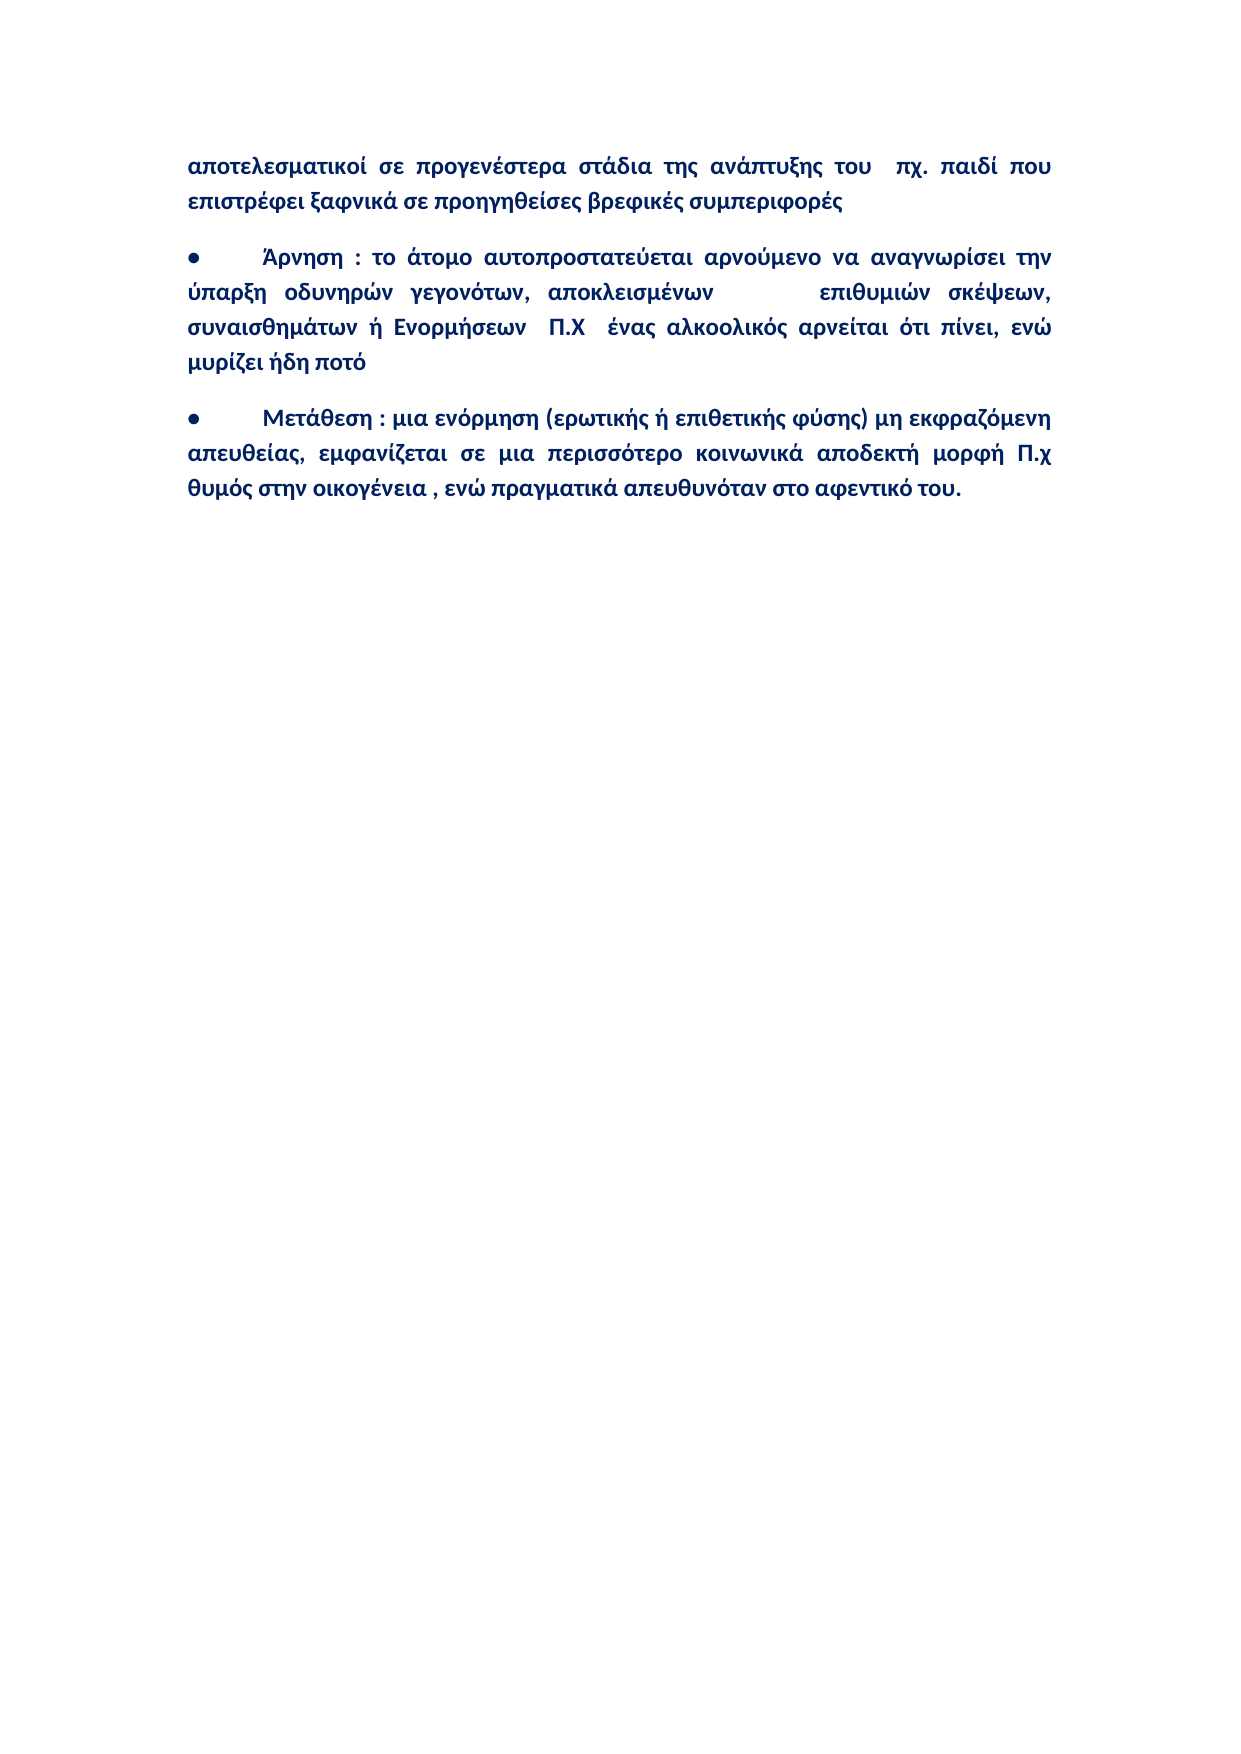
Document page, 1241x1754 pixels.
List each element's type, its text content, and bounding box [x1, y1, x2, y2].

text • Άρνηση : το άτομο αυτοπροστατεύεται αρνούμενο να αναγνωρίσει την ύπαρξη οδυνηρών γεγονότων, αποκλεισμένων επιθυμιών σκέψεων, συναισθημάτων ή Ενορμήσεων Π.Χ ένας αλκοολικός αρνείται ότι πίνει, ενώ μυρίζει ήδη ποτό [187, 241, 1053, 376]
text • Μετάθεση : μια ενόρμηση (ερωτικής ή επιθετικής φύσης) μη εκφραζόμενη απευθείας, εμφανίζεται σε μια περισσότερο κοινωνικά αποδεκτή μορφή Π.χ θυμός στην οικογένεια , ενώ πραγματικά απευθυνόταν στο αφεντικό του. [187, 402, 1053, 502]
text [187, 150, 1053, 216]
